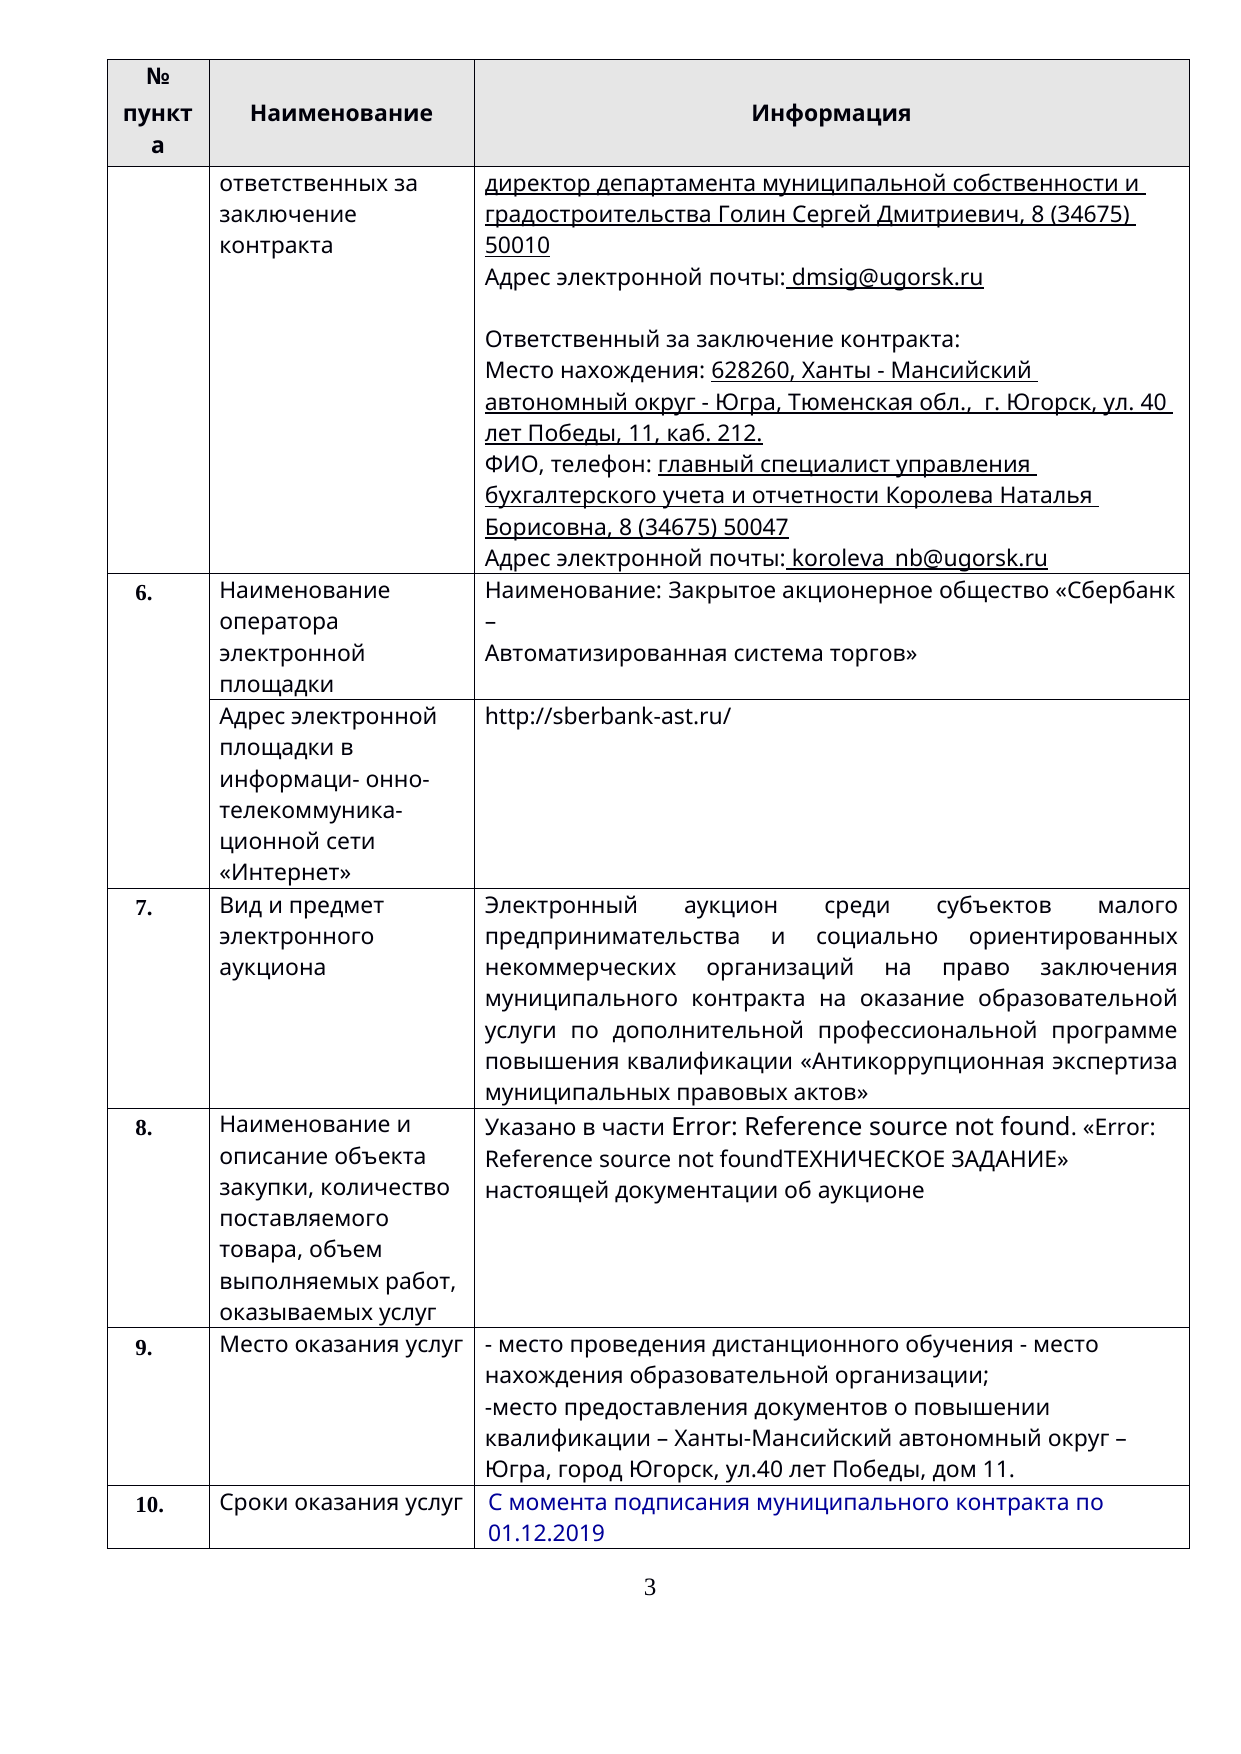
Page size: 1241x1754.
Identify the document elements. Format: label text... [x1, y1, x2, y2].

table_cell Наименование оператора электронной площадки [210, 574, 474, 699]
table_cell С момента подписания муниципального контракта по 01.12.2019 [475, 1486, 1189, 1548]
table_cell [108, 889, 209, 1107]
table_cell Сроки оказания услуг [210, 1486, 474, 1548]
table_cell - место проведения дистанционного обучения - место нахождения образовательной организации; -место предоставления документов о повышении квалификации – Ханты-Мансийский автономный округ – Югра, город Югорск, ул.40 лет Победы, дом 11. [475, 1328, 1189, 1484]
table_cell Электронный аукцион среди субъектов малого предпринимательства и социально ориентированных некоммерческих организаций на право заключения муниципального контракта на оказание образовательной услуги по дополнительной профессиональной программе повышения квалификации «Антикоррупционная экспертиза муниципальных правовых актов» [475, 889, 1189, 1107]
table_cell Наименование: Закрытое акционерное общество «Сбербанк – Автоматизированная система торгов» [475, 574, 1189, 699]
table_cell Адрес электронной площадки в информаци- онно-телекоммуника-ционной сети «Интернет» [210, 700, 474, 888]
table_cell [108, 1328, 209, 1484]
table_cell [210, 167, 474, 573]
table_header Наименование [210, 60, 474, 166]
table_cell [108, 167, 209, 573]
table_cell Вид и предмет электронного аукциона [210, 889, 474, 1107]
table_cell [108, 1109, 209, 1327]
table_cell Наименование и описание объекта закупки, количество поставляемого товара, объем выполняемых работ, оказываемых услуг [210, 1109, 474, 1327]
table_cell [108, 574, 209, 888]
table_cell http://sberbank-ast.ru/ [475, 700, 1189, 888]
table_header Информация [475, 60, 1189, 166]
table_cell Место оказания услуг [210, 1328, 474, 1484]
table_cell [108, 1486, 209, 1548]
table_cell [475, 167, 1189, 573]
table_header № пункта [108, 60, 209, 166]
